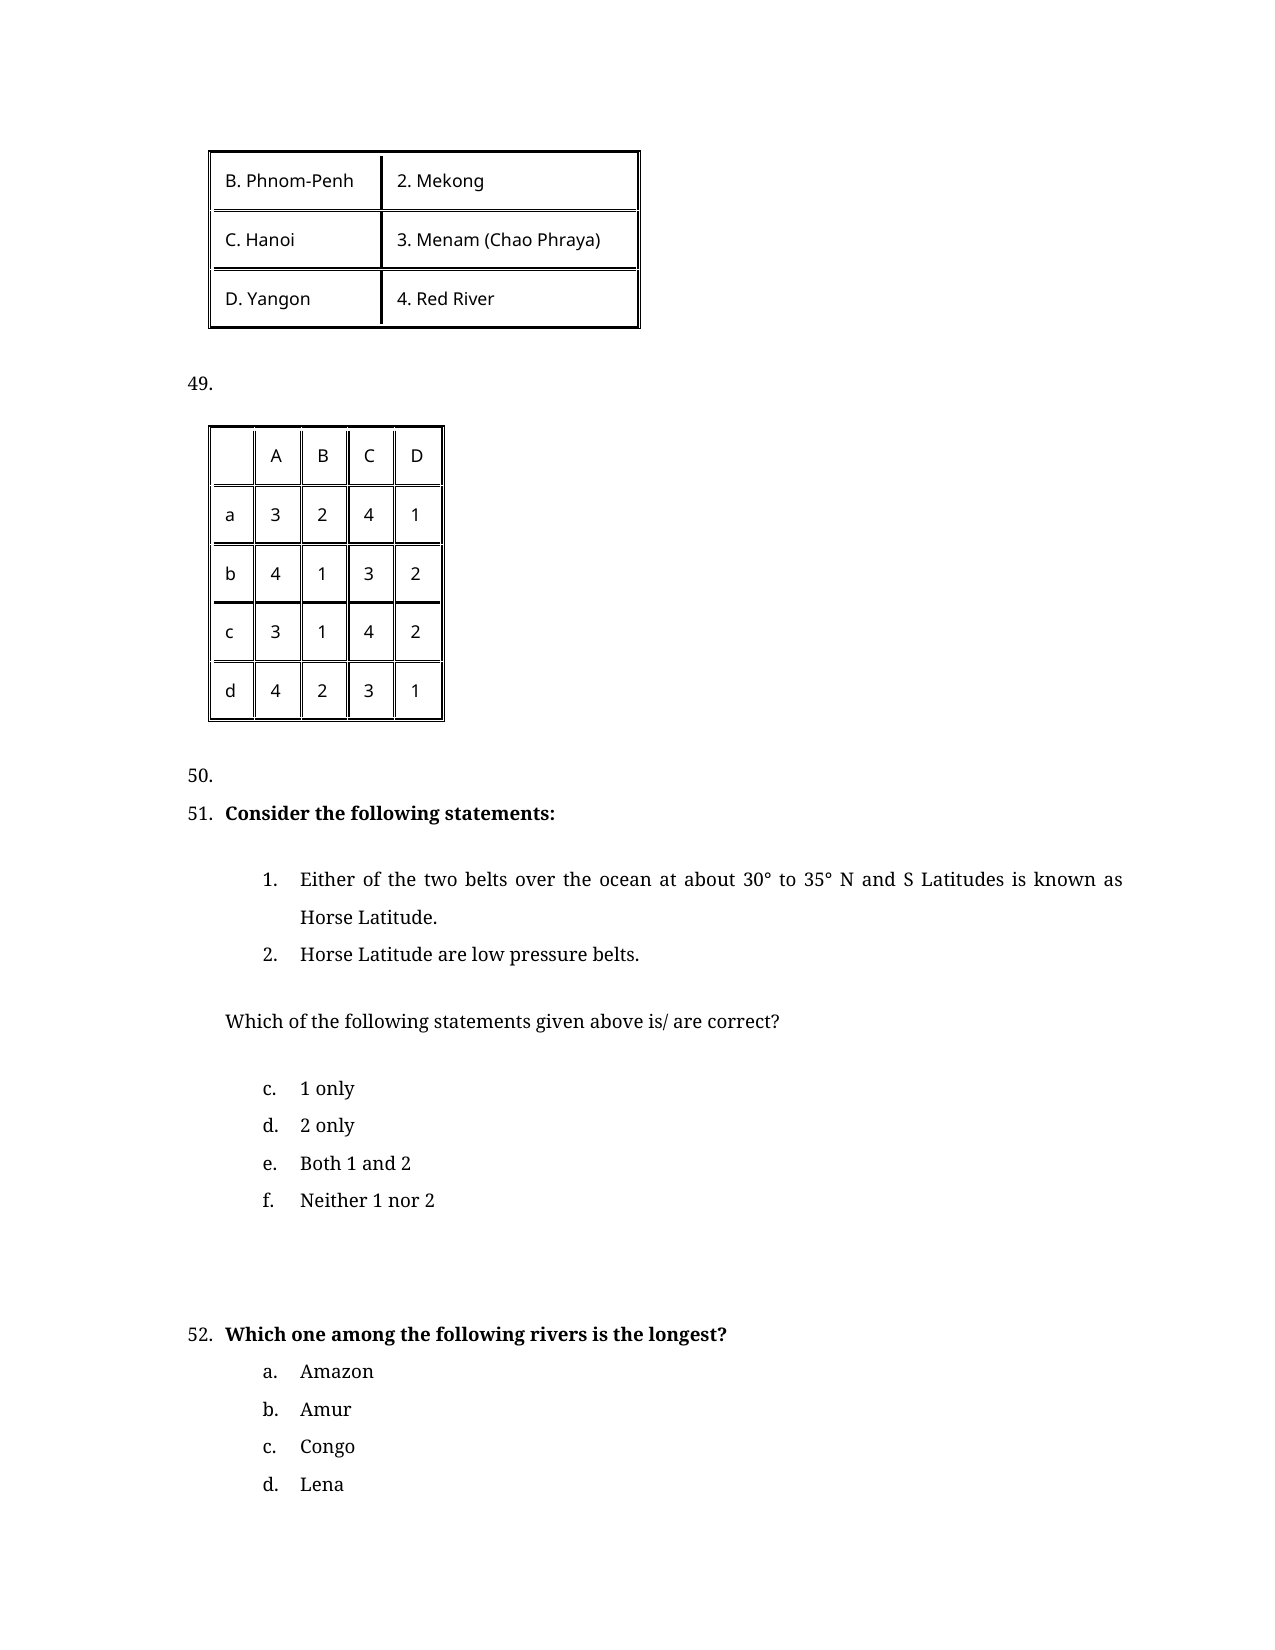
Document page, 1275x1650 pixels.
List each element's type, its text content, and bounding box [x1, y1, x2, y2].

list Amazon [262, 1346, 1125, 1384]
list Which one among the following rivers is the longest? [187, 1309, 1125, 1346]
table_cell 2 [396, 542, 442, 601]
table_cell 3 [256, 487, 300, 542]
table_cell d [211, 660, 255, 718]
list Congo [262, 1421, 1125, 1459]
list Neither 1 nor 2 [262, 1176, 1125, 1213]
list Either of the two belts over the ocean at about 30° to 35° N and S Latitudes is known as Horse Latitude. [262, 855, 1125, 930]
list Horse Latitude are low pressure belts. [262, 930, 1125, 967]
list Amur [262, 1384, 1125, 1421]
list 1 only [262, 1063, 1125, 1101]
table_cell 2 [301, 660, 348, 718]
table_cell B. Phnom-Penh [211, 153, 381, 209]
table_cell 3 [348, 663, 395, 718]
table_cell a [209, 484, 255, 542]
table_cell C. Hanoi [209, 209, 381, 267]
table_cell 1 [303, 604, 346, 659]
table_header C [348, 428, 395, 484]
table_cell 1 [303, 546, 346, 601]
text Which of the following statements given above is/ are correct? [225, 996, 1125, 1034]
list Both 1 and 2 [262, 1138, 1125, 1176]
table_cell 4 [350, 487, 393, 542]
list 2 only [262, 1101, 1125, 1138]
table_header B [301, 427, 348, 484]
table_cell 2 [303, 487, 346, 542]
list Consider the following statements: [187, 788, 1125, 826]
table_cell 1 [395, 660, 442, 718]
table_cell 2 [396, 601, 441, 659]
table_cell 3 [350, 546, 393, 601]
table_cell 4 [256, 546, 300, 601]
table_cell b [211, 542, 253, 601]
table_cell 4. Red River [381, 267, 638, 326]
table_cell 1 [395, 484, 443, 542]
table_cell c [211, 601, 253, 659]
table_cell 4 [350, 604, 393, 659]
table_header [211, 428, 255, 484]
list Lena [262, 1459, 1125, 1496]
table_cell 2. Mekong [381, 153, 637, 209]
table_cell D. Yangon [211, 267, 381, 326]
table_header A [255, 428, 301, 484]
table_header D [395, 428, 441, 484]
table_cell 4 [255, 663, 301, 718]
table_cell 3 [256, 604, 300, 659]
table_cell 3. Menam (Chao Phraya) [381, 209, 639, 267]
